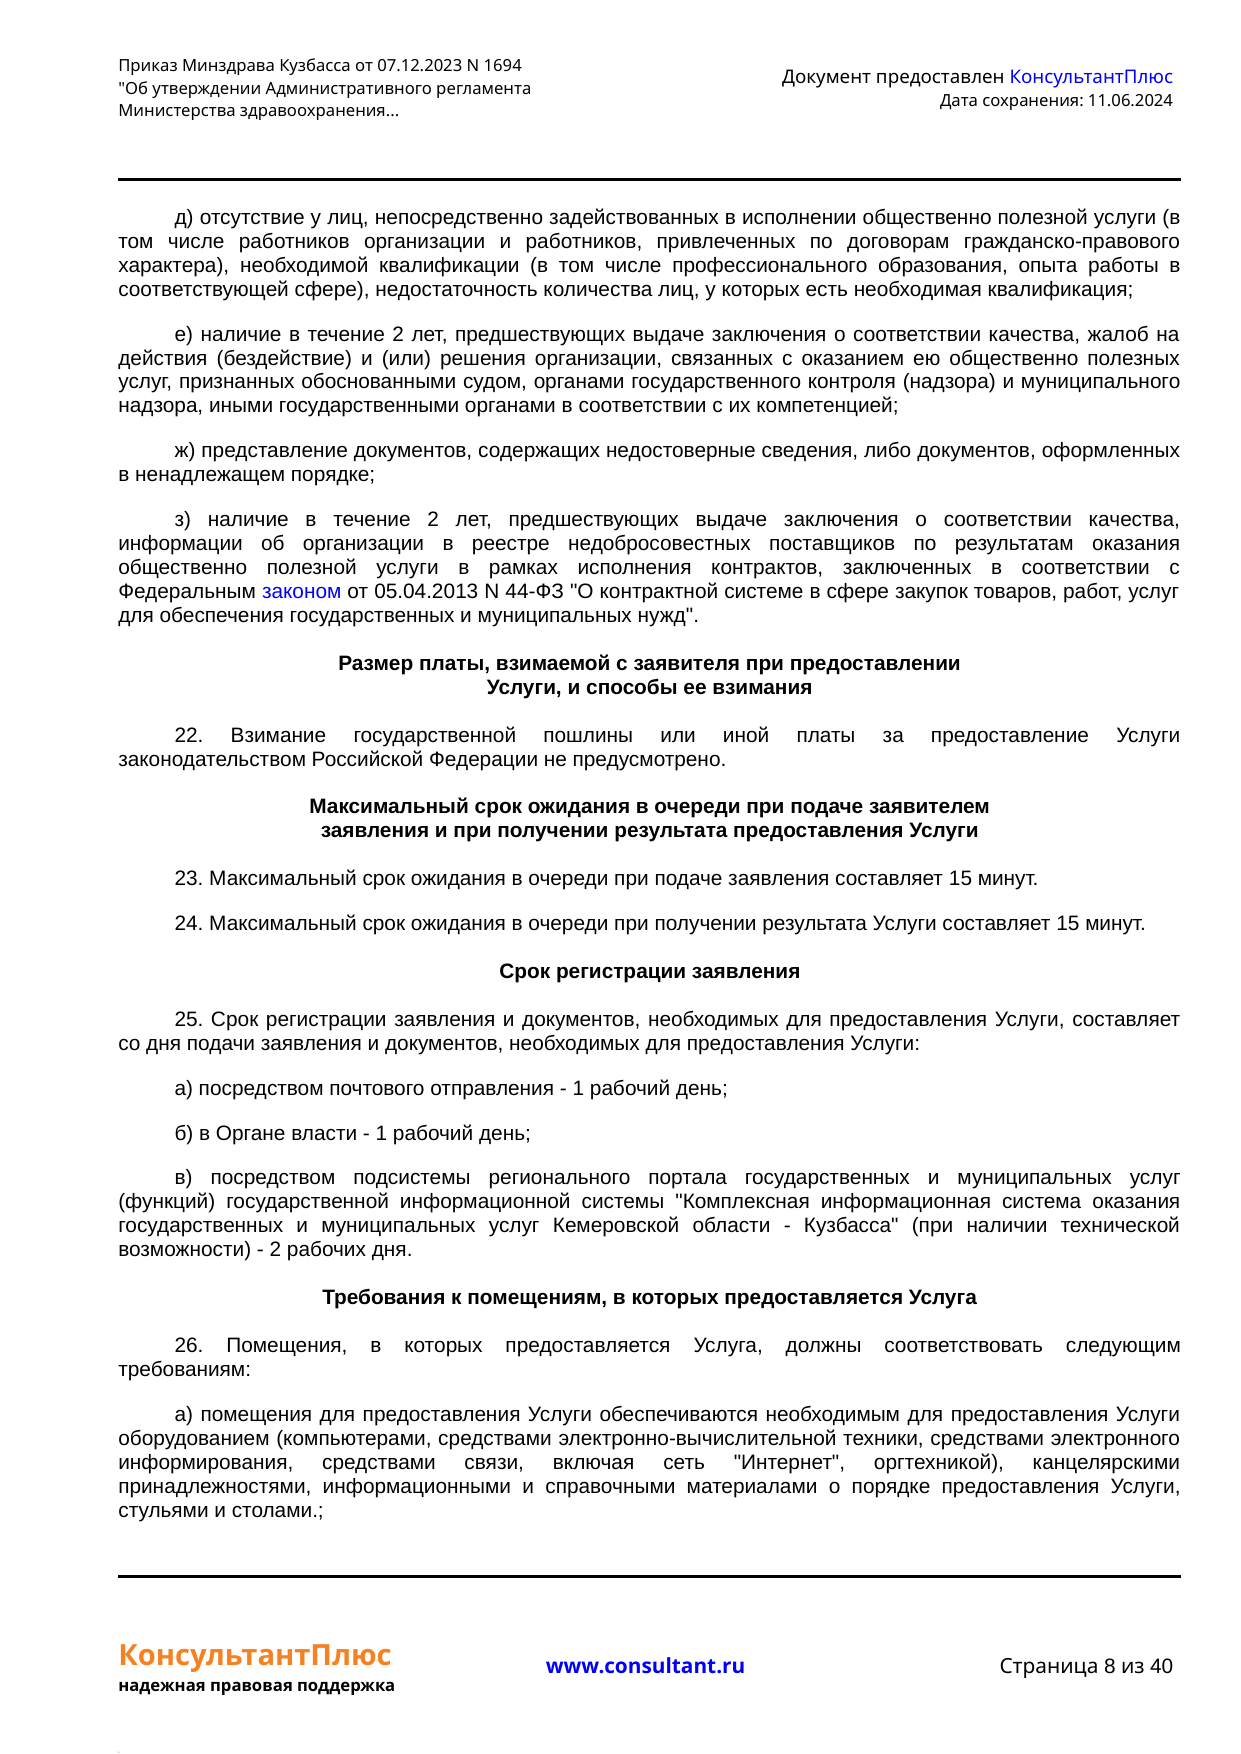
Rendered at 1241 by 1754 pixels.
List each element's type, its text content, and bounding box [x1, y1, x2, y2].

text в) посредством подсистемы регионального портала государственных и муниципальных услуг (функций) государственной информационной системы "Комплексная информационная система оказания государственных и муниципальных услуг Кемеровской области - Кузбасса" (при наличии технической возможности) - 2 рабочих дня. [118, 1165, 1181, 1261]
title заявления и при получении результата предоставления Услуги [118, 818, 1181, 842]
title Требования к помещениям, в которых предоставляется Услуга [118, 1285, 1181, 1309]
text е) наличие в течение 2 лет, предшествующих выдаче заключения о соответствии качества, жалоб на действия (бездействие) и (или) решения организации, связанных с оказанием ею общественно полезных услуг, признанных обоснованными судом, органами государственного контроля (надзора) и муниципального надзора, иными государственными органами в соответствии с их компетенцией; [118, 321, 1181, 417]
text 23. Максимальный срок ожидания в очереди при подаче заявления составляет 15 минут. [118, 866, 1181, 890]
text ж) представление документов, содержащих недостоверные сведения, либо документов, оформленных в ненадлежащем порядке; [118, 438, 1181, 486]
title Срок регистрации заявления [118, 959, 1181, 983]
text д) отсутствие у лиц, непосредственно задействованных в исполнении общественно полезной услуги (в том числе работников организации и работников, привлеченных по договорам гражданско-правового характера), необходимой квалификации (в том числе профессионального образования, опыта работы в соответствующей сфере), недостаточность количества лиц, у которых есть необходимая квалификация; [118, 205, 1181, 301]
text 26. Помещения, в которых предоставляется Услуга, должны соответствовать следующим требованиям: [118, 1333, 1181, 1381]
text з) наличие в течение 2 лет, предшествующих выдаче заключения о соответствии качества, информации об организации в реестре недобросовестных поставщиков по результатам оказания общественно полезной услуги в рамках исполнения контрактов, заключенных в соответствии с Федеральным законом от 05.04.2013 N 44-ФЗ "О контрактной системе в сфере закупок товаров, работ, услуг для обеспечения государственных и муниципальных нужд". [118, 507, 1181, 627]
title Услуги, и способы ее взимания [118, 674, 1181, 698]
text б) в Органе власти - 1 рабочий день; [118, 1120, 1181, 1144]
text 25. Срок регистрации заявления и документов, необходимых для предоставления Услуги, составляет со дня подачи заявления и документов, необходимых для предоставления Услуги: [118, 1007, 1181, 1055]
text 24. Максимальный срок ожидания в очереди при получении результата Услуги составляет 15 минут. [118, 911, 1181, 935]
text 22. Взимание государственной пошлины или иной платы за предоставление Услуги законодательством Российской Федерации не предусмотрено. [118, 722, 1181, 770]
text а) посредством почтового отправления - 1 рабочий день; [118, 1076, 1181, 1099]
text а) помещения для предоставления Услуги обеспечиваются необходимым для предоставления Услуги оборудованием (компьютерами, средствами электронно-вычислительной техники, средствами электронного информирования, средствами связи, включая сеть "Интернет", оргтехникой), канцелярскими принадлежностями, информационными и справочными материалами о порядке предоставления Услуги, стульями и столами.; [118, 1402, 1181, 1521]
title Максимальный срок ожидания в очереди при подаче заявителем [118, 794, 1181, 818]
title Размер платы, взимаемой с заявителя при предоставлении [118, 651, 1181, 674]
